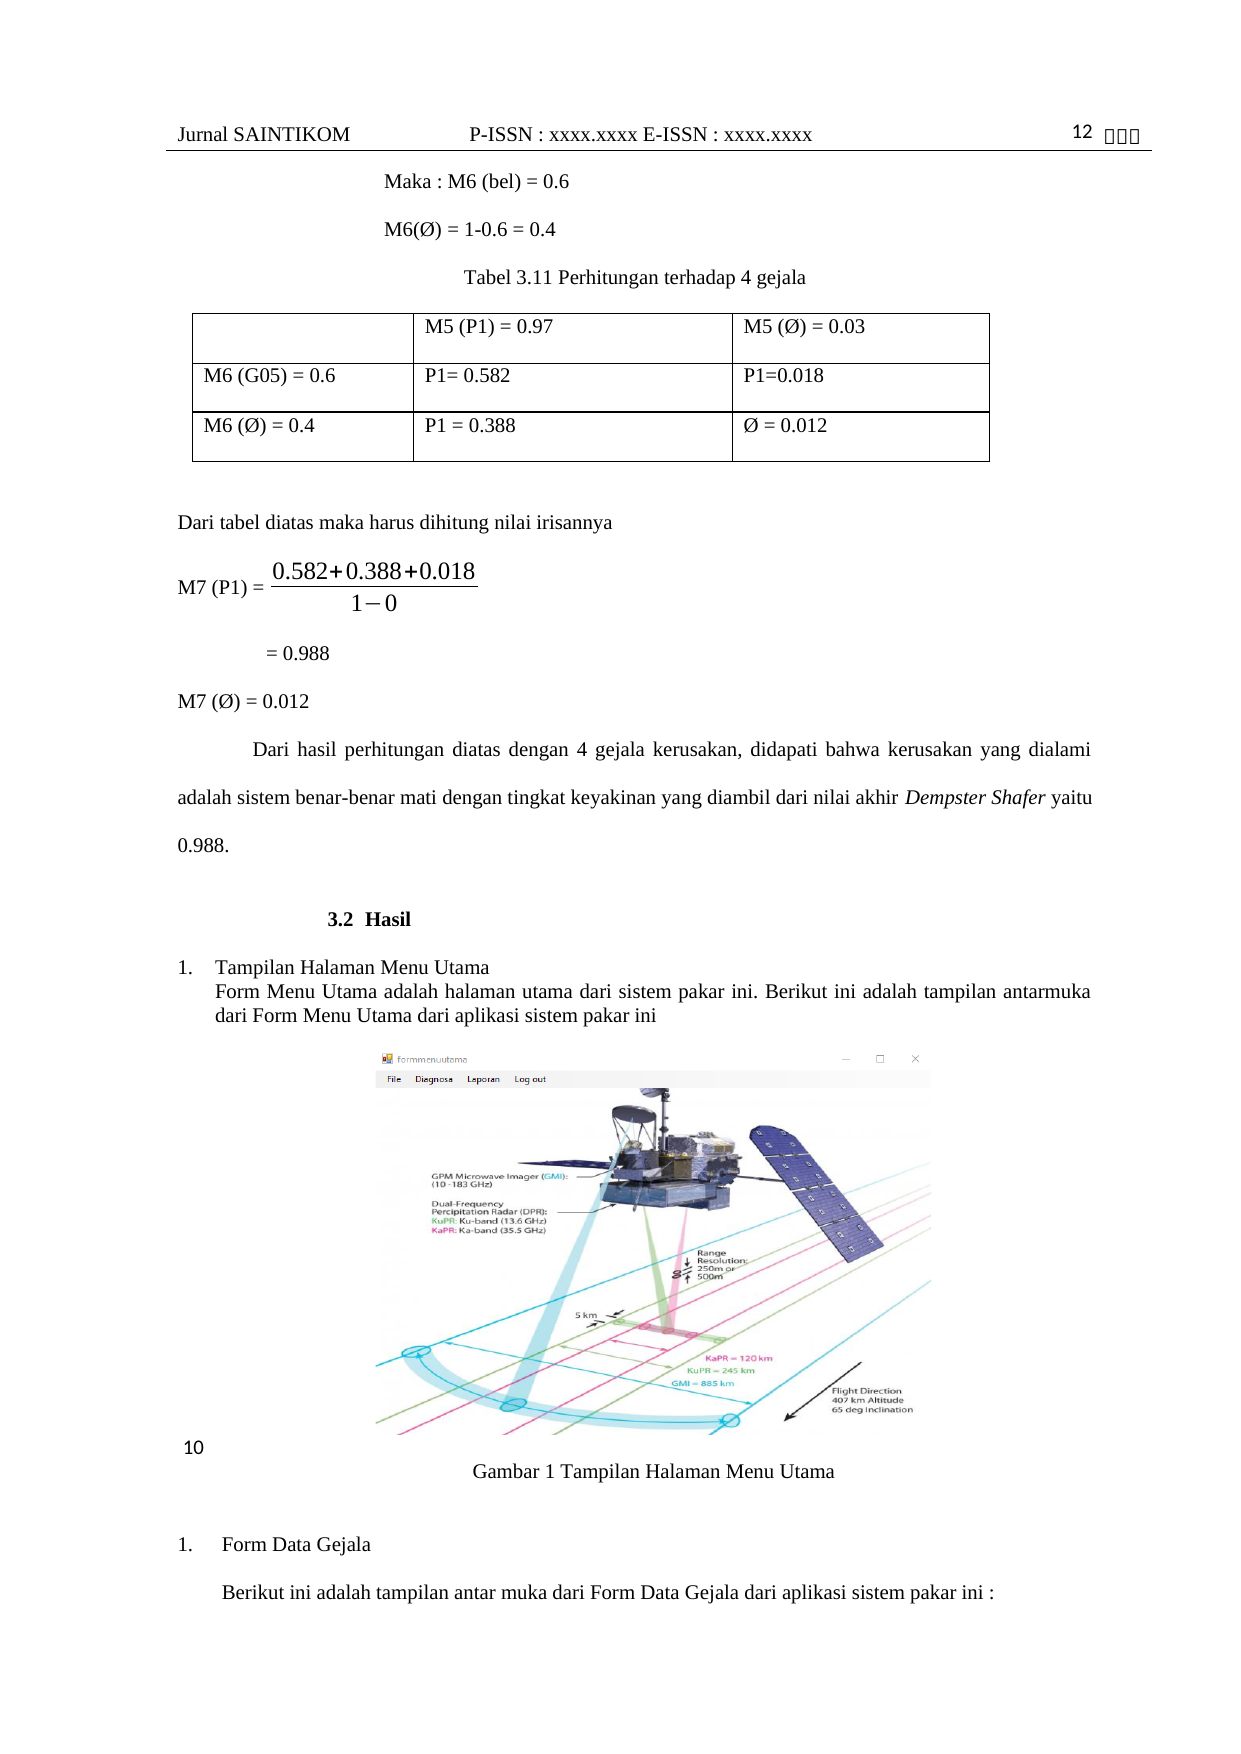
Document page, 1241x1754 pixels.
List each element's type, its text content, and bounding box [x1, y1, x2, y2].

table_header M5 (Ø) = 0.03 [733, 314, 989, 362]
list Berikut ini adalah tampilan antar muka dari Form Data Gejala dari aplikasi sistem pakar ini : [222, 1580, 1092, 1604]
table_header M5 (P1) = 0.97 [414, 314, 732, 362]
text M7 (Ø) = 0.012 [177, 689, 1092, 713]
text Dari hasil perhitungan diatas dengan 4 gejala kerusakan, didapati bahwa kerusakan yang dialami adalah sistem benar-benar mati dengan tingkat keyakinan yang diambil dari nilai akhir Dempster Shafer yaitu 0.988. [177, 737, 1092, 857]
list Gambar 1 Tampilan Halaman Menu Utama [215, 1459, 1092, 1483]
list Tampilan Halaman Menu Utama [177, 955, 1092, 979]
table_cell P1 = 0.388 [414, 413, 732, 461]
text M6(Ø) = 1-0.6 = 0.4 [177, 217, 1092, 241]
text = 0.988 [177, 641, 1092, 665]
list Hasil [327, 907, 1092, 931]
list Form Menu Utama adalah halaman utama dari sistem pakar ini. Berikut ini adalah tampilan antarmuka dari Form Menu Utama dari aplikasi sistem pakar ini [215, 979, 1092, 1027]
table_cell Ø = 0.012 [733, 413, 989, 461]
table_cell P1= 0.582 [414, 364, 732, 411]
table_cell P1=0.018 [733, 364, 989, 411]
text M7 (P1) = [177, 558, 1092, 617]
table_header [193, 314, 413, 362]
table_cell M6 (Ø) = 0.4 [193, 413, 413, 461]
table_cell M6 (G05) = 0.6 [193, 364, 413, 411]
picture [375, 1051, 932, 1435]
list Form Data Gejala [177, 1532, 1092, 1556]
text Maka : M6 (bel) = 0.6 [177, 169, 1092, 193]
text Tabel 3.11 Perhitungan terhadap 4 gejala [177, 265, 1092, 289]
text Dari tabel diatas maka harus dihitung nilai irisannya [177, 510, 1092, 534]
